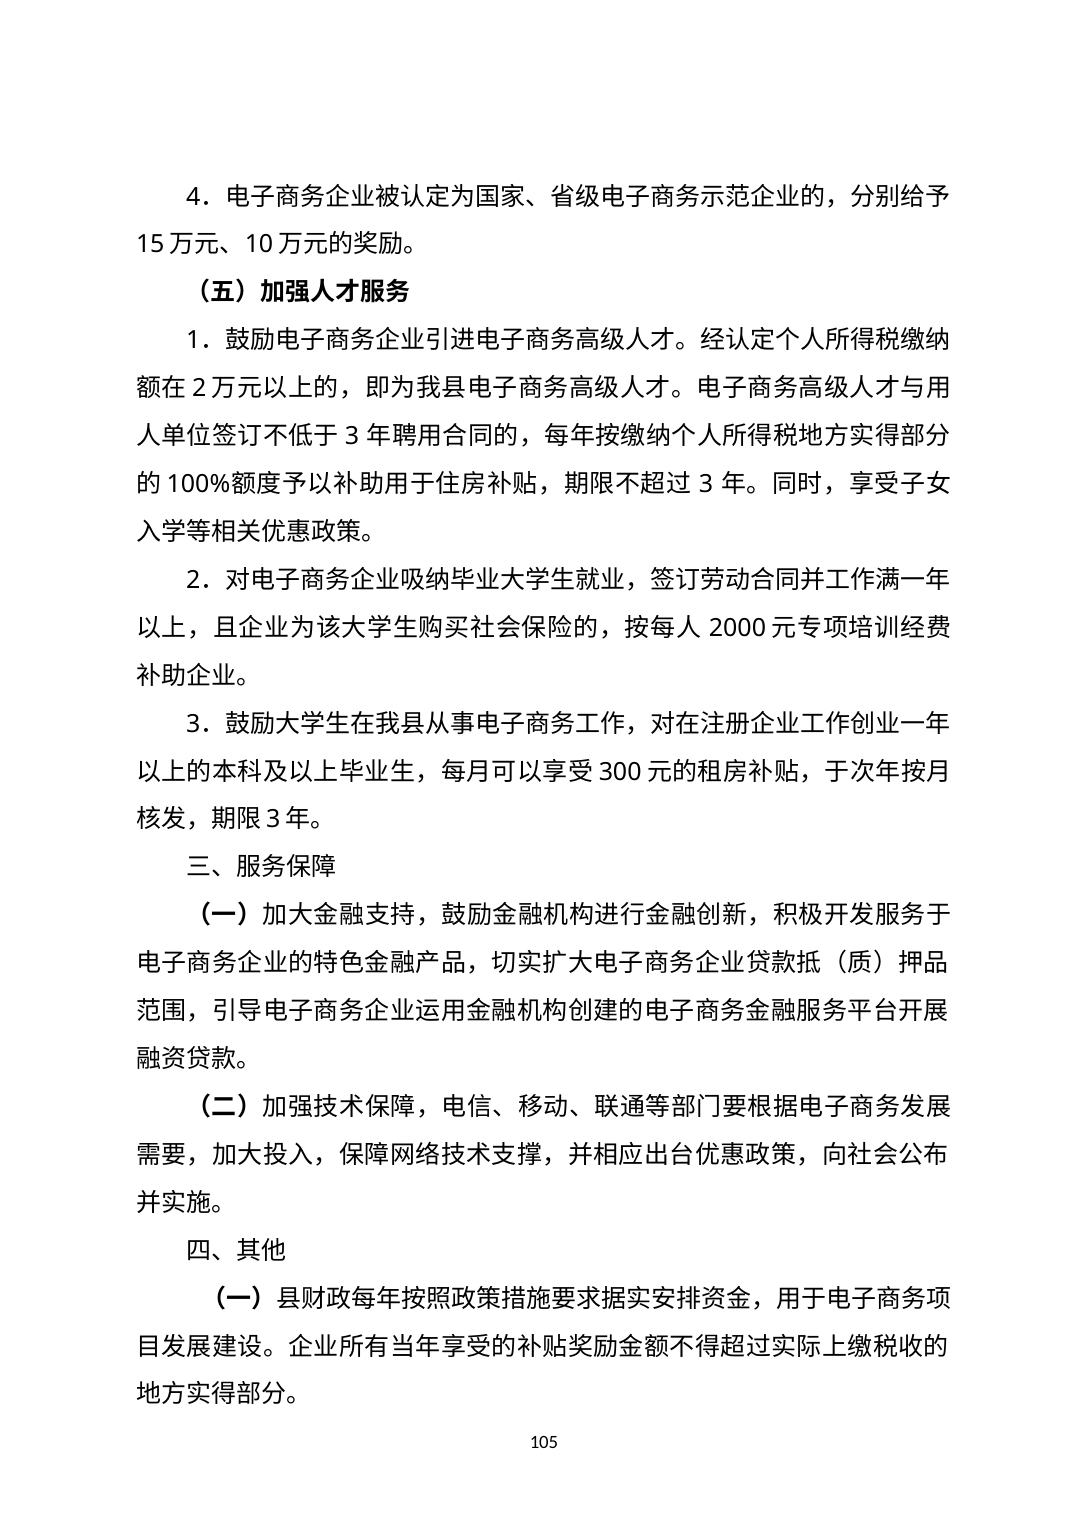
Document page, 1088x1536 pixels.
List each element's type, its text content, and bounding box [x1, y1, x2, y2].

text （二）加强技术保障，电信、移动、联通等部门要根据电子商务发展需要，加大投入，保障网络技术支撑，并相应出台优惠政策，向社会公布并实施。 [136, 1077, 952, 1221]
text 3．鼓励大学生在我县从事电子商务工作，对在注册企业工作创业一年以上的本科及以上毕业生，每月可以享受300元的租房补贴，于次年按月核发，期限3年。 [136, 694, 952, 837]
text （一）县财政每年按照政策措施要求据实安排资金，用于电子商务项目发展建设。企业所有当年享受的补贴奖励金额不得超过实际上缴税收的地方实得部分。 [136, 1269, 952, 1412]
text （五）加强人才服务 [136, 262, 952, 310]
text 4．电子商务企业被认定为国家、省级电子商务示范企业的，分别给予15万元、10万元的奖励。 [136, 167, 952, 262]
text 1．鼓励电子商务企业引进电子商务高级人才。经认定个人所得税缴纳额在2万元以上的，即为我县电子商务高级人才。电子商务高级人才与用人单位签订不低于3 年聘用合同的，每年按缴纳个人所得税地方实得部分的100%额度予以补助用于住房补贴，期限不超过3 年。同时，享受子女入学等相关优惠政策。 [136, 310, 952, 550]
text 三、服务保障 [136, 837, 952, 885]
text （一）加大金融支持，鼓励金融机构进行金融创新，积极开发服务于电子商务企业的特色金融产品，切实扩大电子商务企业贷款抵（质）押品范围，引导电子商务企业运用金融机构创建的电子商务金融服务平台开展融资贷款。 [136, 885, 952, 1077]
text 2．对电子商务企业吸纳毕业大学生就业，签订劳动合同并工作满一年以上，且企业为该大学生购买社会保险的，按每人2000元专项培训经费补助企业。 [136, 550, 952, 694]
text 四、其他 [136, 1221, 952, 1269]
